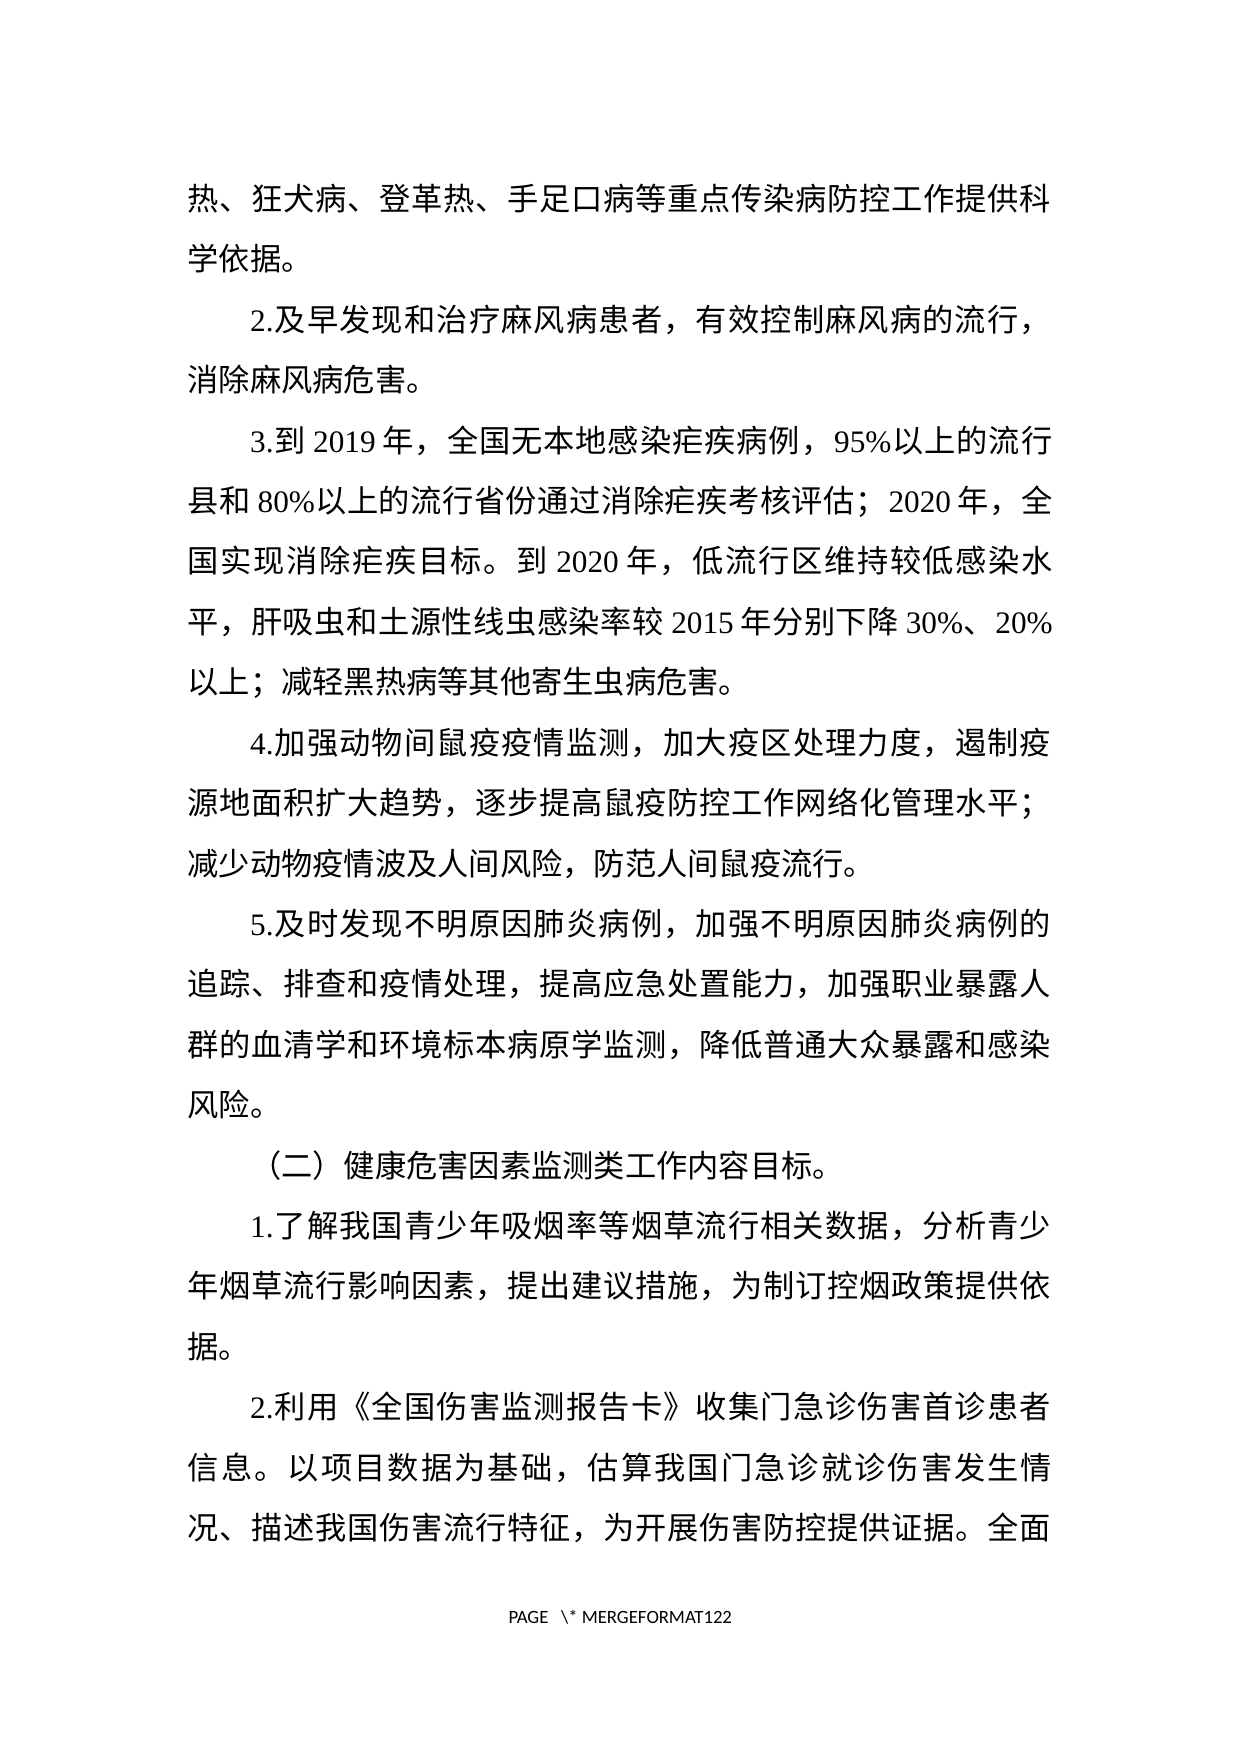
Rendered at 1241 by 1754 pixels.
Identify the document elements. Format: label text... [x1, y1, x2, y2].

text 1.了解我国青少年吸烟率等烟草流行相关数据，分析青少年烟草流行影响因素，提出建议措施，为制订控烟政策提供依据。 [187, 1189, 1053, 1370]
text 5.及时发现不明原因肺炎病例，加强不明原因肺炎病例的追踪、排查和疫情处理，提高应急处置能力，加强职业暴露人群的血清学和环境标本病原学监测，降低普通大众暴露和感染风险。 [187, 887, 1053, 1129]
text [187, 162, 1053, 283]
text 2.及早发现和治疗麻风病患者，有效控制麻风病的流行，消除麻风病危害。 [187, 283, 1053, 404]
text 3.到2019年，全国无本地感染疟疾病例，95%以上的流行县和80%以上的流行省份通过消除疟疾考核评估；2020年，全国实现消除疟疾目标。到2020年，低流行区维持较低感染水平，肝吸虫和土源性线虫感染率较2015年分别下降30%、20%以上；减轻黑热病等其他寄生虫病危害。 [187, 404, 1053, 706]
text 4.加强动物间鼠疫疫情监测，加大疫区处理力度，遏制疫源地面积扩大趋势，逐步提高鼠疫防控工作网络化管理水平；减少动物疫情波及人间风险，防范人间鼠疫流行。 [187, 706, 1053, 887]
text （二）健康危害因素监测类工作内容目标。 [187, 1129, 1053, 1189]
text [187, 1370, 1053, 1552]
